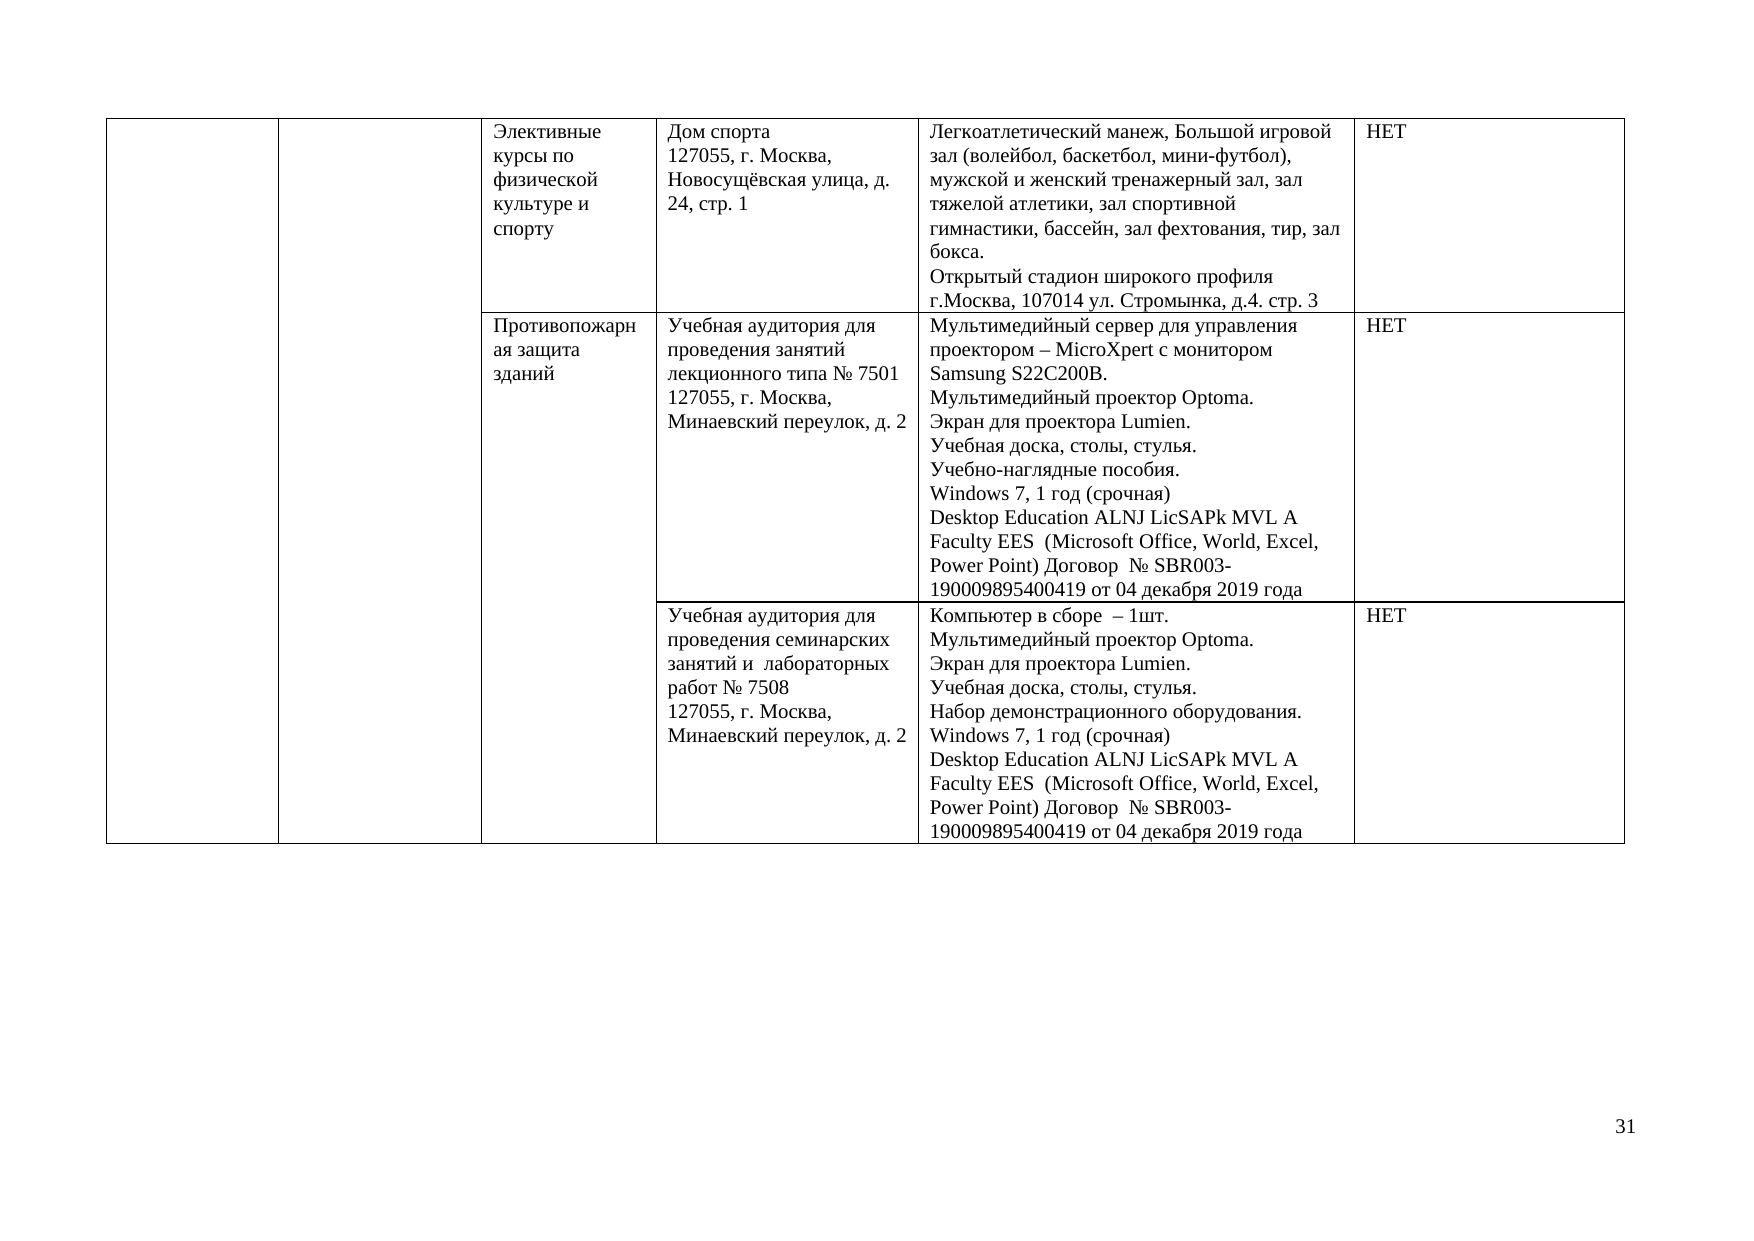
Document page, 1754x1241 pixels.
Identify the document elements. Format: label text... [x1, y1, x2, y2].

table_cell Учебная аудитория для проведения семинарских занятий и лабораторных работ № 7508 127055, г. Москва, Минаевский переулок, д. 2 [657, 603, 918, 843]
table_cell Противопожарная защита зданий [482, 313, 656, 843]
table_cell НЕТ [1355, 119, 1624, 312]
table_cell НЕТ [1355, 313, 1624, 601]
table_cell Элективные курсы по физической культуре и спорту [482, 119, 656, 312]
table_cell Дом спорта 127055, г. Москва, Новосущёвская улица, д. 24, стр. 1 [657, 119, 918, 312]
table_cell НЕТ [1355, 603, 1624, 843]
table_cell Учебная аудитория для проведения занятий лекционного типа № 7501 127055, г. Москва, Минаевский переулок, д. 2 [657, 313, 918, 601]
table_cell Компьютер в сборе – 1шт. Мультимедийный проектор Optoma. Экран для проектора Lumien. Учебная доска, столы, стулья. Набор демонстрационного оборудования. Windows 7, 1 год (срочная) Desktop Education ALNJ LicSAPk MVL A Faculty EES (Microsoft Office, World, Excel, Power Point) Договор № SBR003-190009895400419 от 04 декабря 2019 года [919, 603, 1354, 843]
table_cell Легкоатлетический манеж, Большой игровой зал (волейбол, баскетбол, мини-футбол), мужской и женский тренажерный зал, зал тяжелой атлетики, зал спортивной гимнастики, бассейн, зал фехтования, тир, зал бокса. Открытый стадион широкого профиля г.Москва, 107014 ул. Стромынка, д.4. стр. 3 [919, 119, 1354, 312]
table_cell Мультимедийный сервер для управления проектором – MicroXpert с монитором Samsung S22C200B. Мультимедийный проектор Optoma. Экран для проектора Lumien. Учебная доска, столы, стулья. Учебно-наглядные пособия. Windows 7, 1 год (срочная) Desktop Education ALNJ LicSAPk MVL A Faculty EES (Microsoft Office, World, Excel, Power Point) Договор № SBR003-190009895400419 от 04 декабря 2019 года [919, 313, 1354, 601]
